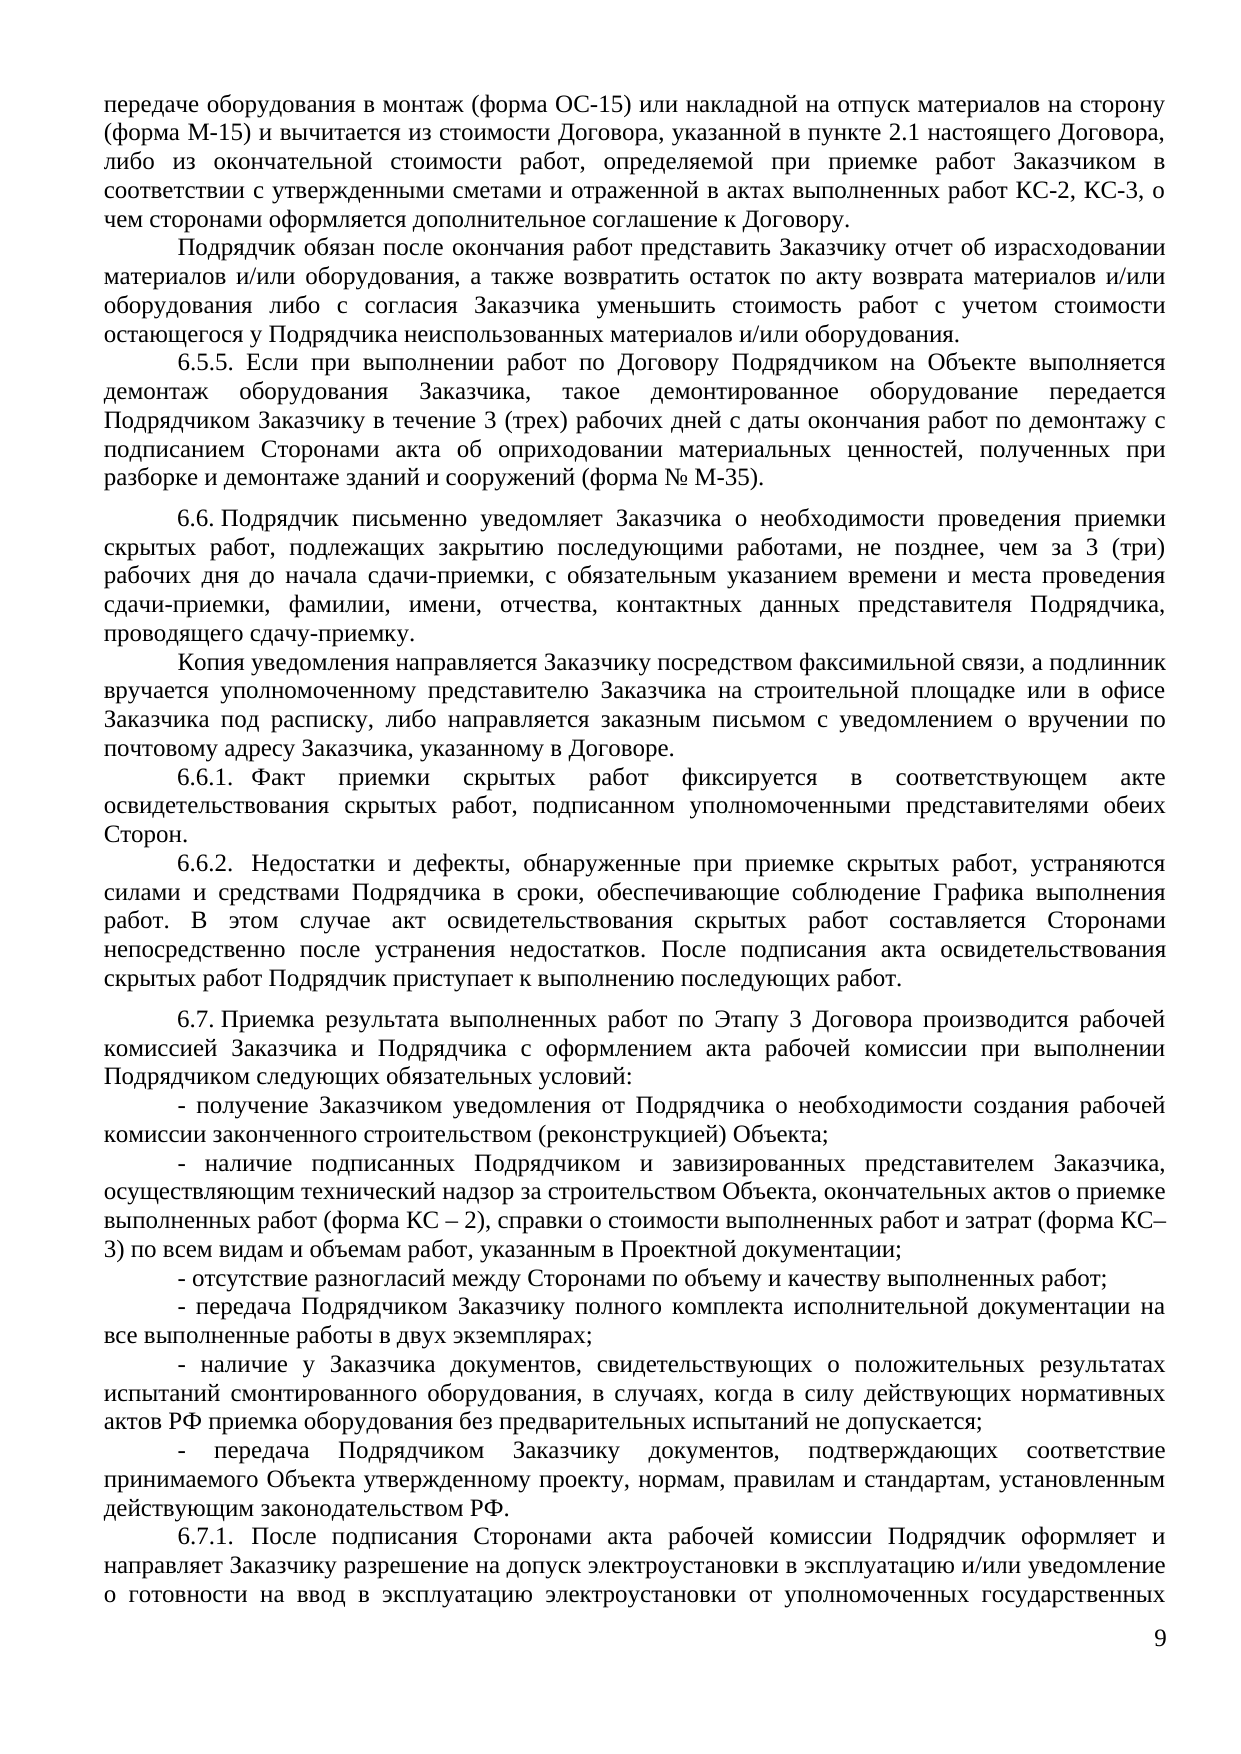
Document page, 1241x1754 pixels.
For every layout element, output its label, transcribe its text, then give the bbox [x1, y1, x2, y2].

text - отсутствие разногласий между Сторонами по объему и качеству выполненных работ; [103, 1263, 1167, 1291]
text - получение Заказчиком уведомления от Подрядчика о необходимости создания рабочей комиссии законченного строительством (реконструкцией) Объекта; [103, 1090, 1167, 1148]
list 6.5.5. Если при выполнении работ по Договору Подрядчиком на Объекте выполняется демонтаж оборудования Заказчика, такое демонтированное оборудование передается Подрядчиком Заказчику в течение 3 (трех) рабочих дней с даты окончания работ по демонтажу с подписанием Сторонами акта об оприходовании материальных ценностей, полученных при разборке и демонтаже зданий и сооружений (форма № М-35). [103, 347, 1167, 491]
list Подрядчик письменно уведомляет Заказчика о необходимости проведения приемки скрытых работ, подлежащих закрытию последующими работами, не позднее, чем за 3 (три) рабочих дня до начала сдачи-приемки, с обязательным указанием времени и места проведения сдачи-приемки, фамилии, имени, отчества, контактных данных представителя Подрядчика, проводящего сдачу-приемку. [103, 503, 1167, 647]
text Копия уведомления направляется Заказчику посредством факсимильной связи, а подлинник вручается уполномоченному представителю Заказчика на строительной площадке или в офисе Заказчика под расписку, либо направляется заказным письмом с уведомлением о вручении по почтовому адресу Заказчика, указанному в Договоре. [103, 647, 1167, 762]
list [103, 89, 1167, 232]
text - передача Подрядчиком Заказчику полного комплекта исполнительной документации на все выполненные работы в двух экземплярах; [103, 1291, 1167, 1349]
list Факт приемки скрытых работ фиксируется в соответствующем акте освидетельствования скрытых работ, подписанном уполномоченными представителями обеих Сторон. [103, 762, 1167, 848]
text - наличие у Заказчика документов, свидетельствующих о положительных результатах испытаний смонтированного оборудования, в случаях, когда в силу действующих нормативных актов РФ приемка оборудования без предварительных испытаний не допускается; [103, 1349, 1167, 1435]
list Недостатки и дефекты, обнаруженные при приемке скрытых работ, устраняются силами и средствами Подрядчика в сроки, обеспечивающие соблюдение Графика выполнения работ. В этом случае акт освидетельствования скрытых работ составляется Сторонами непосредственно после устранения недостатков. После подписания акта освидетельствования скрытых работ Подрядчик приступает к выполнению последующих работ. [103, 848, 1167, 992]
list Подрядчик обязан после окончания работ представить Заказчику отчет об израсходовании материалов и/или оборудования, а также возвратить остаток по акту возврата материалов и/или оборудования либо с согласия Заказчика уменьшить стоимость работ с учетом стоимости остающегося у Подрядчика неиспользованных материалов и/или оборудования. [103, 232, 1167, 347]
list Приемка результата выполненных работ по Этапу 3 Договора производится рабочей комиссией Заказчика и Подрядчика с оформлением акта рабочей комиссии при выполнении Подрядчиком следующих обязательных условий: [103, 1004, 1167, 1090]
text - передача Подрядчиком Заказчику документов, подтверждающих соответствие принимаемого Объекта утвержденному проекту, нормам, правилам и стандартам, установленным действующим законодательством РФ. [103, 1435, 1167, 1521]
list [103, 1521, 1167, 1608]
text - наличие подписанных Подрядчиком и завизированных представителем Заказчика, осуществляющим технический надзор за строительством Объекта, окончательных актов о приемке выполненных работ (форма КС – 2), справки о стоимости выполненных работ и затрат (форма КС–3) по всем видам и объемам работ, указанным в Проектной документации; [103, 1148, 1167, 1263]
